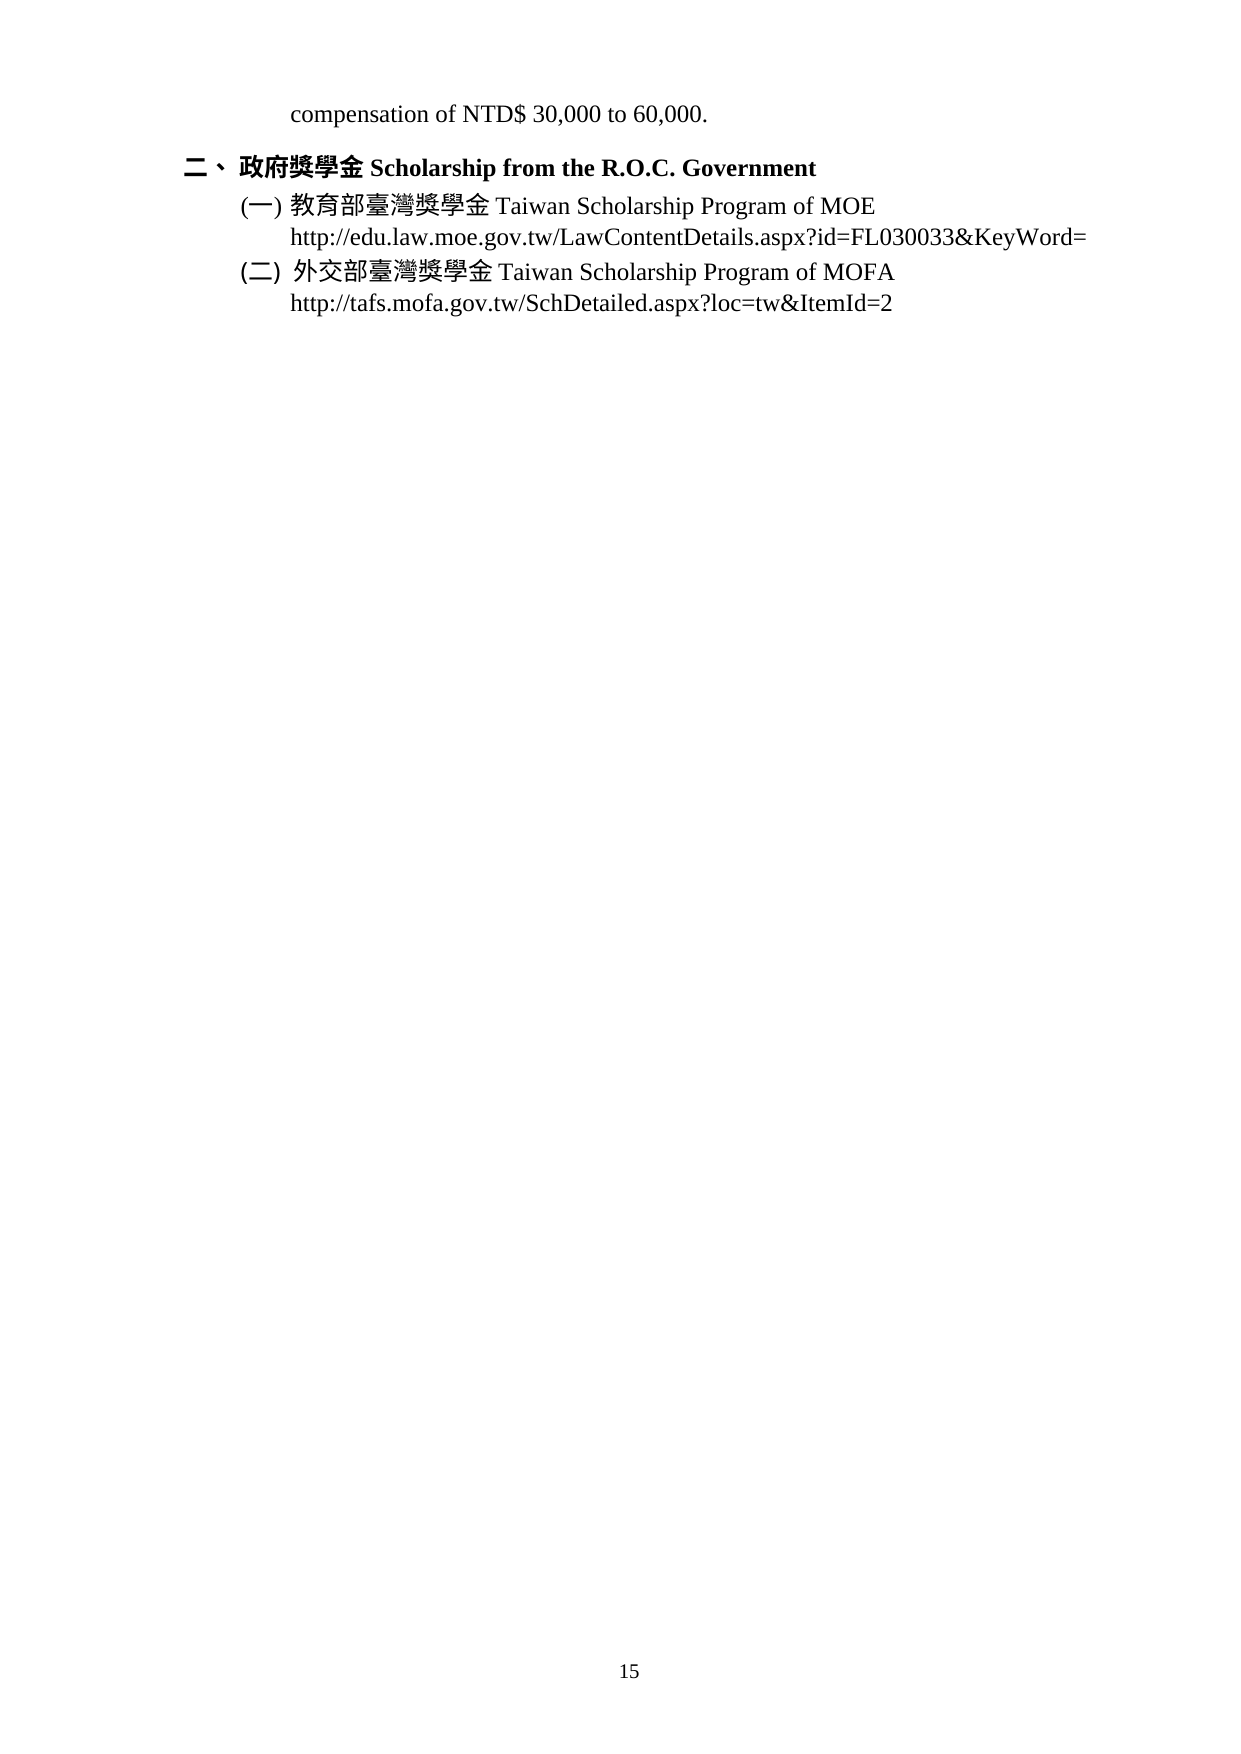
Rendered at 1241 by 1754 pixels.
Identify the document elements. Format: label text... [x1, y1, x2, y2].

list 教育部臺灣獎學金Taiwan Scholarship Program of MOE [240, 184, 1152, 222]
text http://edu.law.moe.gov.tw/LawContentDetails.aspx?id=FL030033&KeyWord= [290, 222, 1152, 251]
list 政府獎學金 Scholarship from the R.O.C. Government [184, 147, 1152, 184]
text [290, 99, 1152, 128]
list 外交部臺灣獎學金Taiwan Scholarship Program of MOFA [240, 251, 1152, 288]
text http://tafs.mofa.gov.tw/SchDetailed.aspx?loc=tw&ItemId=2 [290, 288, 1152, 317]
